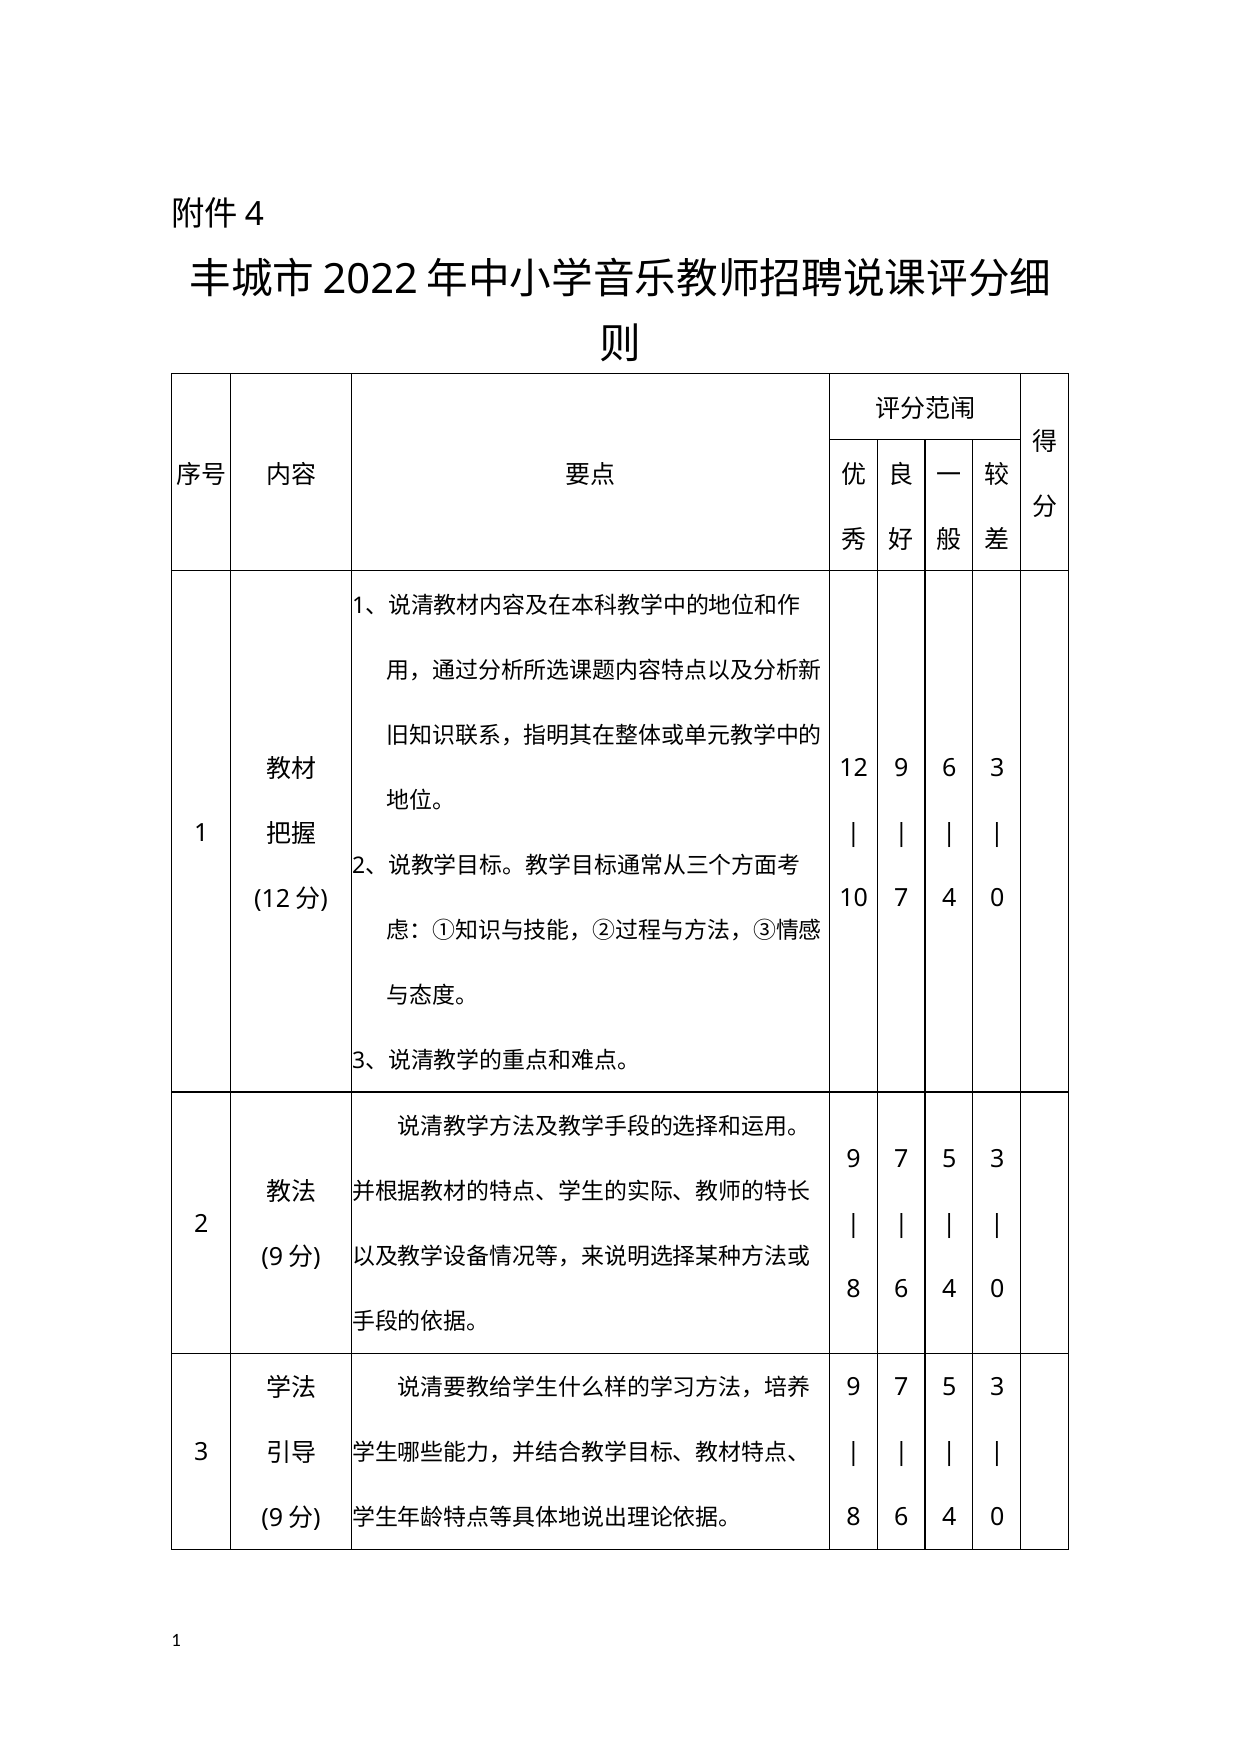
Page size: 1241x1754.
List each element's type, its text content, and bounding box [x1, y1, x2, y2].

table_header 内容 [231, 374, 351, 570]
table_cell [1021, 1093, 1068, 1352]
table_cell [1021, 571, 1068, 1091]
text 附件4 [171, 178, 1069, 243]
table_cell 较差 [973, 440, 1020, 570]
table_cell 3 | 0 [973, 571, 1020, 1091]
table_cell 学法 引导 (9分) [231, 1354, 351, 1548]
table_cell 9 | 8 [830, 1354, 877, 1548]
table_cell 3 [172, 1354, 230, 1548]
table_cell 6 | 4 [926, 571, 972, 1091]
table_cell 12 | 10 [830, 571, 877, 1091]
text 丰城市2022年中小学音乐教师招聘说课评分细则 [171, 243, 1069, 373]
table_cell 教材 把握 (12分) [231, 571, 351, 1091]
table_header 序号 [172, 374, 230, 570]
table_cell [1021, 1354, 1068, 1548]
table_cell 说清教学方法及教学手段的选择和运用。并根据教材的特点、学生的实际、教师的特长以及教学设备情况等，来说明选择某种方法或手段的依据。 [352, 1093, 829, 1352]
table_cell 9 | 7 [878, 571, 924, 1091]
table_header 要点 [352, 374, 829, 570]
table_cell 良好 [878, 440, 924, 570]
table_cell 一般 [926, 440, 972, 570]
table_cell 2 [172, 1093, 230, 1352]
table_cell 9 | 8 [830, 1093, 877, 1352]
table_cell 7 | 6 [878, 1093, 924, 1352]
table_cell 5 | 4 [926, 1093, 972, 1352]
table_cell 1、说清教材内容及在本科教学中的地位和作用，通过分析所选课题内容特点以及分析新旧知识联系，指明其在整体或单元教学中的地位。 2、说教学目标。教学目标通常从三个方面考虑：①知识与技能，②过程与方法，③情感与态度。 3、说清教学的重点和难点。 [352, 571, 829, 1091]
table_cell 说清要教给学生什么样的学习方法，培养学生哪些能力，并结合教学目标、教材特点、学生年龄特点等具体地说出理论依据。 [352, 1354, 829, 1548]
table_cell 7 | 6 [878, 1354, 924, 1548]
table_cell 3 | 0 [973, 1093, 1020, 1352]
table_cell 优秀 [830, 440, 877, 570]
table_header 得分 [1021, 374, 1068, 570]
table_cell 教法 (9分) [231, 1093, 351, 1352]
table_cell 5 | 4 [926, 1354, 972, 1548]
table_cell 3 | 0 [973, 1354, 1020, 1548]
table_header 评分范闱 [830, 374, 1020, 439]
table_cell 1 [172, 571, 230, 1091]
